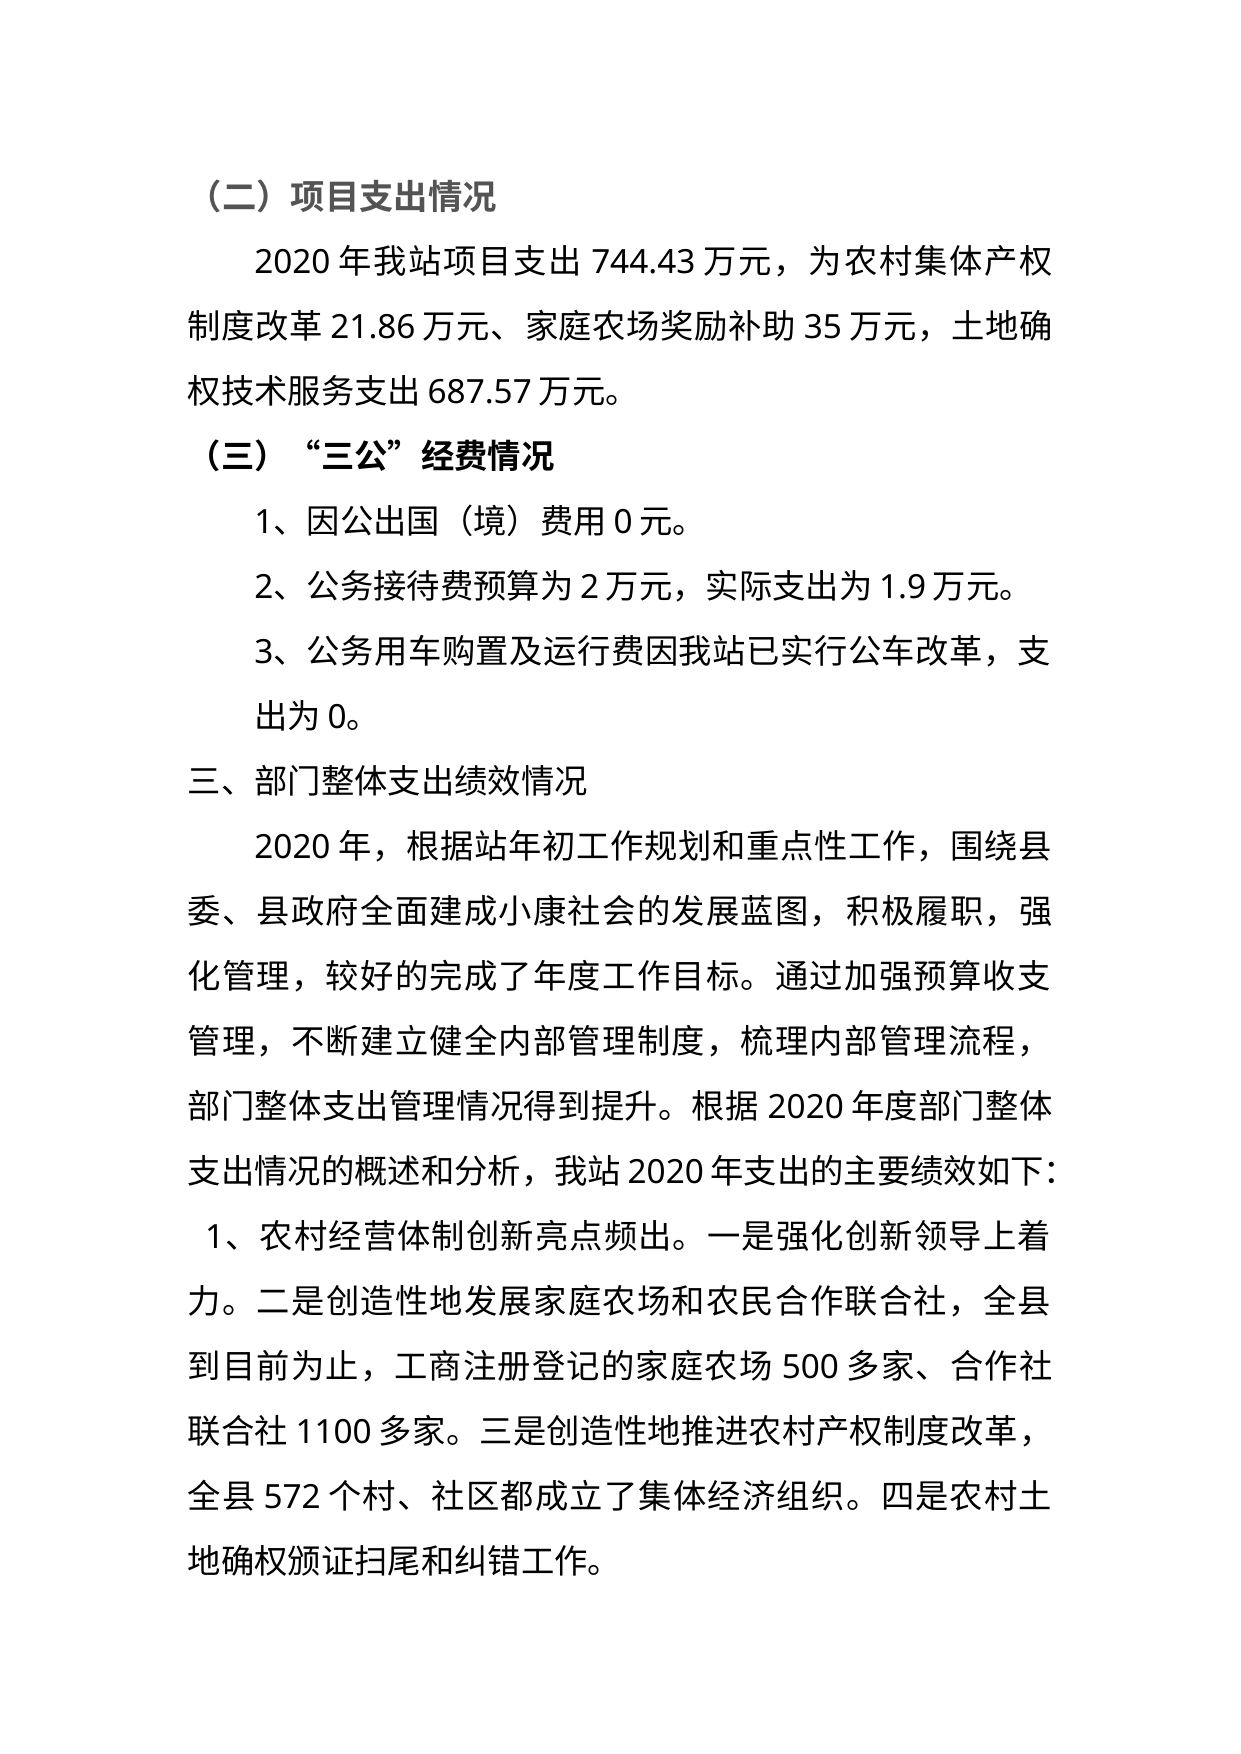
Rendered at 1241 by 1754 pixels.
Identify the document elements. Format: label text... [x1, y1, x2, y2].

text 2020年我站项目支出744.43万元，为农村集体产权制度改革21.86万元、家庭农场奖励补助35万元，土地确权技术服务支出687.57万元。 [187, 227, 1053, 422]
list 公务接待费预算为2万元，实际支出为1.9万元。 [254, 552, 1053, 617]
text 2020年，根据站年初工作规划和重点性工作，围绕县委、县政府全面建成小康社会的发展蓝图，积极履职，强化管理，较好的完成了年度工作目标。通过加强预算收支管理，不断建立健全内部管理制度，梳理内部管理流程，部门整体支出管理情况得到提升。根据2020年度部门整体支出情况的概述和分析，我站2020年支出的主要绩效如下： [187, 812, 1053, 1202]
list 公务用车购置及运行费因我站已实行公车改革，支出为0。 [254, 617, 1053, 747]
text 1、农村经营体制创新亮点频出。一是强化创新领导上着力。二是创造性地发展家庭农场和农民合作联合社，全县到目前为止，工商注册登记的家庭农场500多家、合作社联合社1100多家。三是创造性地推进农村产权制度改革，全县572个村、社区都成立了集体经济组织。四是农村土地确权颁证扫尾和纠错工作。 [187, 1202, 1053, 1592]
list （二）项目支出情况 [187, 162, 1053, 227]
list 因公出国（境）费用0元。 [254, 487, 1053, 552]
list （三）“三公”经费情况 [187, 422, 1053, 487]
list 三、部门整体支出绩效情况 [187, 747, 1053, 812]
